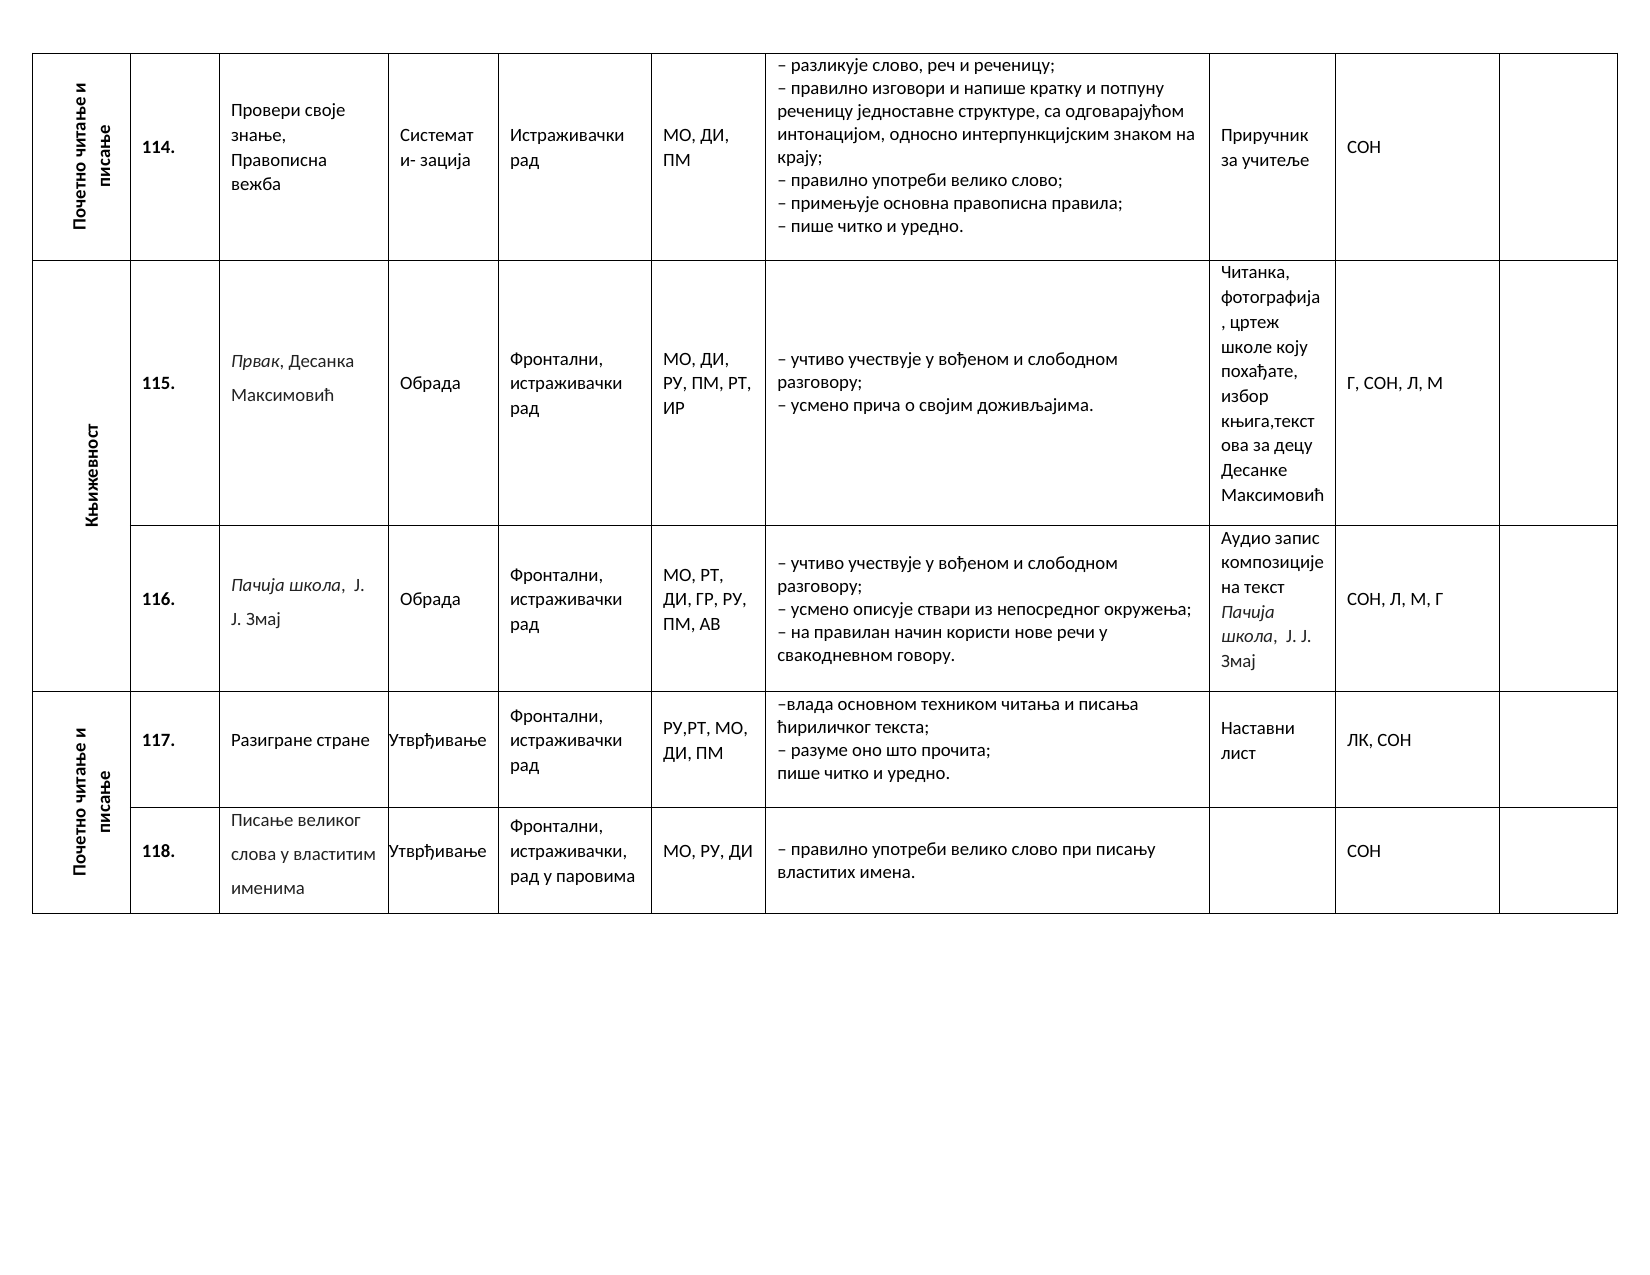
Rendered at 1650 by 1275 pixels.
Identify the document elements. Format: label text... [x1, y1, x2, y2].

table_header Почетно читање и писање [33, 54, 130, 260]
table_cell ЛК, СОН [1336, 692, 1499, 807]
table_cell Фронтални, истраживачки, рад у паровима [499, 808, 651, 913]
table_cell 116. [131, 526, 219, 691]
table_cell – правилно употреби велико слово при писању властитих имена. [766, 808, 1209, 913]
table_cell Писање великог слова у властитим именима [220, 808, 388, 913]
table_cell – учтиво учествује у вођеном и слободном разговору; – усмено описује ствари из непосредног окружења; – на правилан начин користи нове речи у свакодневном говору. [766, 526, 1209, 691]
table_header – разликује слово, реч и реченицу; – правилно изговори и напише кратку и потпуну реченицу једноставне структуре, са одговарајућом интонацијом, односно интерпункцијским знаком на крају; – правилно употреби велико слово; – примењује основна правописна правила; – пише читко и уредно. [766, 54, 1209, 260]
table_cell Утврђивање [389, 692, 498, 807]
table_cell Читанка, фотографија, цртеж школе коју похађате, избор књига,текстова за децу Десанке Максимовић [1210, 261, 1335, 525]
table_cell [1500, 692, 1617, 807]
table_cell МО, РТ, ДИ, ГР, РУ, ПМ, АВ [652, 526, 765, 691]
table_cell Разигране стране [220, 692, 388, 807]
table_cell Пачија школа, Ј. Ј. Змај [220, 526, 388, 691]
table_cell Фронтални, истраживачки рад [499, 692, 651, 807]
table_cell 115. [131, 261, 219, 525]
table_header [1500, 54, 1617, 260]
table_cell – учтиво учествује у вођеном и слободном разговору; – усмено прича о својим доживљајима. [766, 261, 1209, 525]
table_cell Аудио запис композиције на текст Пачија школа, Ј. Ј. Змај [1210, 526, 1335, 691]
table_header СОН [1336, 54, 1499, 260]
table_cell Г, СОН, Л, М [1336, 261, 1499, 525]
table_cell Обрада [389, 261, 498, 525]
table_cell МО, РУ, ДИ [652, 808, 765, 913]
table_header Системати- зација [389, 54, 498, 260]
table_cell СОН [1336, 808, 1499, 913]
table_cell 117. [131, 692, 219, 807]
table_cell Наставни лист [1210, 692, 1335, 807]
table_cell РУ,РТ, МО, ДИ, ПМ [652, 692, 765, 807]
table_cell –влада основном техником читања и писања ћириличког текста; – разуме оно што прочита; пише читко и уредно. [766, 692, 1209, 807]
table_cell Утврђивање [389, 808, 498, 913]
table_cell МО, ДИ, РУ, ПМ, РТ, ИР [652, 261, 765, 525]
table_cell СОН, Л, М, Г [1336, 526, 1499, 691]
table_cell 118. [131, 808, 219, 913]
table_header МО, ДИ, ПМ [652, 54, 765, 260]
table_header 114. [131, 54, 219, 260]
table_cell Фронтални, истраживачки рад [499, 261, 651, 525]
table_header Провери своје знање, Правописна вежба [220, 54, 388, 260]
table_cell Првак, Десанка Максимовић [220, 261, 388, 525]
table_cell [1210, 808, 1335, 913]
table_cell Почетно читање и писање [33, 692, 130, 913]
table_cell [1500, 526, 1617, 691]
table_cell Фронтални, истраживачки рад [499, 526, 651, 691]
table_cell Књижевност [33, 261, 130, 691]
table_cell Обрада [389, 526, 498, 691]
table_header Приручник за учитеље [1210, 54, 1335, 260]
table_cell [1500, 261, 1617, 525]
table_header Истраживачки рад [499, 54, 651, 260]
table_cell [1500, 808, 1617, 913]
